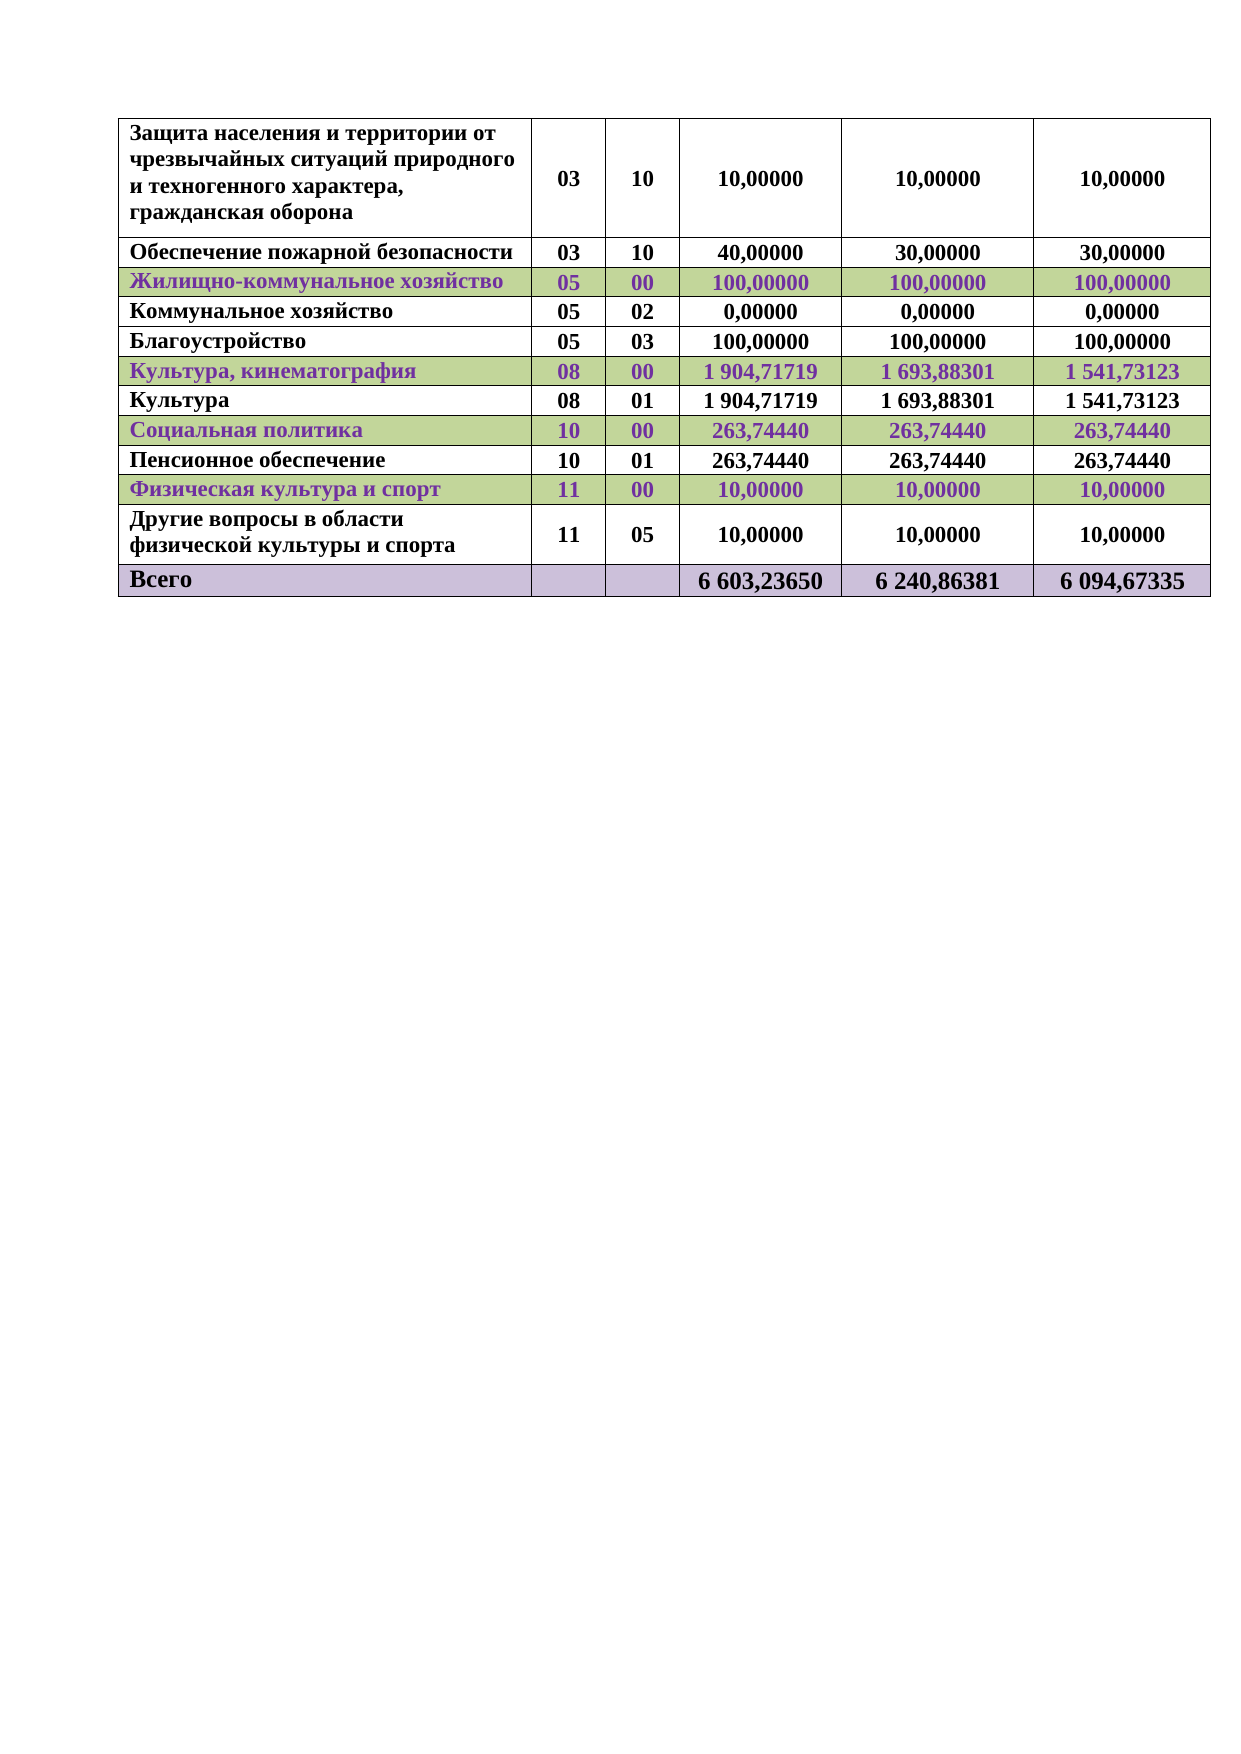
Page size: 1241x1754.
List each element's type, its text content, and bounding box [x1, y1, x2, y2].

table_cell 6 240,86381 [842, 565, 1033, 596]
table_cell 263,74440 [1034, 416, 1210, 445]
table_cell 100,00000 [1034, 327, 1210, 356]
table_cell Всего [119, 565, 531, 596]
table_cell 01 [606, 386, 679, 415]
table_cell 00 [606, 357, 679, 385]
table_cell 05 [532, 268, 605, 296]
table_cell 10,00000 [842, 475, 1033, 504]
table_cell 11 [532, 475, 605, 504]
table_cell 263,74440 [842, 446, 1033, 474]
table_cell 00 [606, 268, 679, 296]
table_cell 00 [606, 416, 679, 445]
table_cell 05 [606, 505, 679, 563]
table_cell 10 [606, 238, 679, 267]
table_cell Жилищно-коммунальное хозяйство [119, 268, 531, 296]
table_cell 00 [606, 475, 679, 504]
table_cell 263,74440 [1034, 446, 1210, 474]
table_cell Благоустройство [119, 327, 531, 356]
table_cell 10,00000 [680, 505, 841, 563]
table_cell 30,00000 [1034, 238, 1210, 267]
table_cell Обеспечение пожарной безопасности [119, 238, 531, 267]
table_cell 03 [606, 327, 679, 356]
table_cell 05 [532, 297, 605, 326]
table_cell 1 541,73123 [1034, 357, 1210, 385]
table_cell 11 [532, 505, 605, 563]
table_cell Культура, кинематография [119, 357, 531, 385]
table_cell Физическая культура и спорт [119, 475, 531, 504]
table_cell 1 693,88301 [842, 357, 1033, 385]
table_cell 263,74440 [680, 446, 841, 474]
table_cell [606, 565, 679, 596]
table_cell 1 693,88301 [842, 386, 1033, 415]
table_cell 1 904,71719 [680, 386, 841, 415]
table_cell 10,00000 [680, 119, 841, 237]
table_cell Пенсионное обеспечение [119, 446, 531, 474]
table_cell 08 [532, 357, 605, 385]
table_cell 10 [606, 119, 679, 237]
table_cell 03 [532, 238, 605, 267]
table_cell 0,00000 [1034, 297, 1210, 326]
table_cell 100,00000 [680, 268, 841, 296]
table_cell 30,00000 [842, 238, 1033, 267]
table_cell 10 [532, 416, 605, 445]
table_cell 10,00000 [842, 119, 1033, 237]
table_cell 02 [606, 297, 679, 326]
table_cell Другие вопросы в области физической культуры и спорта [119, 505, 531, 563]
table_cell 100,00000 [1034, 268, 1210, 296]
table_cell Социальная политика [119, 416, 531, 445]
table_cell 100,00000 [842, 327, 1033, 356]
table_cell Культура [119, 386, 531, 415]
table_cell 05 [532, 327, 605, 356]
table_cell 6 094,67335 [1034, 565, 1210, 596]
table_cell 10 [532, 446, 605, 474]
table_cell 263,74440 [680, 416, 841, 445]
table_cell 10,00000 [842, 505, 1033, 563]
table_cell 100,00000 [680, 327, 841, 356]
table_cell 0,00000 [842, 297, 1033, 326]
table_cell 10,00000 [680, 475, 841, 504]
table_cell 100,00000 [842, 268, 1033, 296]
table_cell [532, 565, 605, 596]
table_cell 10,00000 [1034, 119, 1210, 237]
table_cell Защита населения и территории от чрезвычайных ситуаций природного и техногенного характера, гражданская оборона [119, 119, 531, 237]
table_cell 10,00000 [1034, 505, 1210, 563]
table_cell 6 603,23650 [680, 565, 841, 596]
table_cell 263,74440 [842, 416, 1033, 445]
table_cell Коммунальное хозяйство [119, 297, 531, 326]
table_cell 01 [606, 446, 679, 474]
table_cell 1 541,73123 [1034, 386, 1210, 415]
table_cell 03 [532, 119, 605, 237]
table_cell 1 904,71719 [680, 357, 841, 385]
table_cell 08 [532, 386, 605, 415]
table_cell 40,00000 [680, 238, 841, 267]
table_cell 0,00000 [680, 297, 841, 326]
table_cell 10,00000 [1034, 475, 1210, 504]
